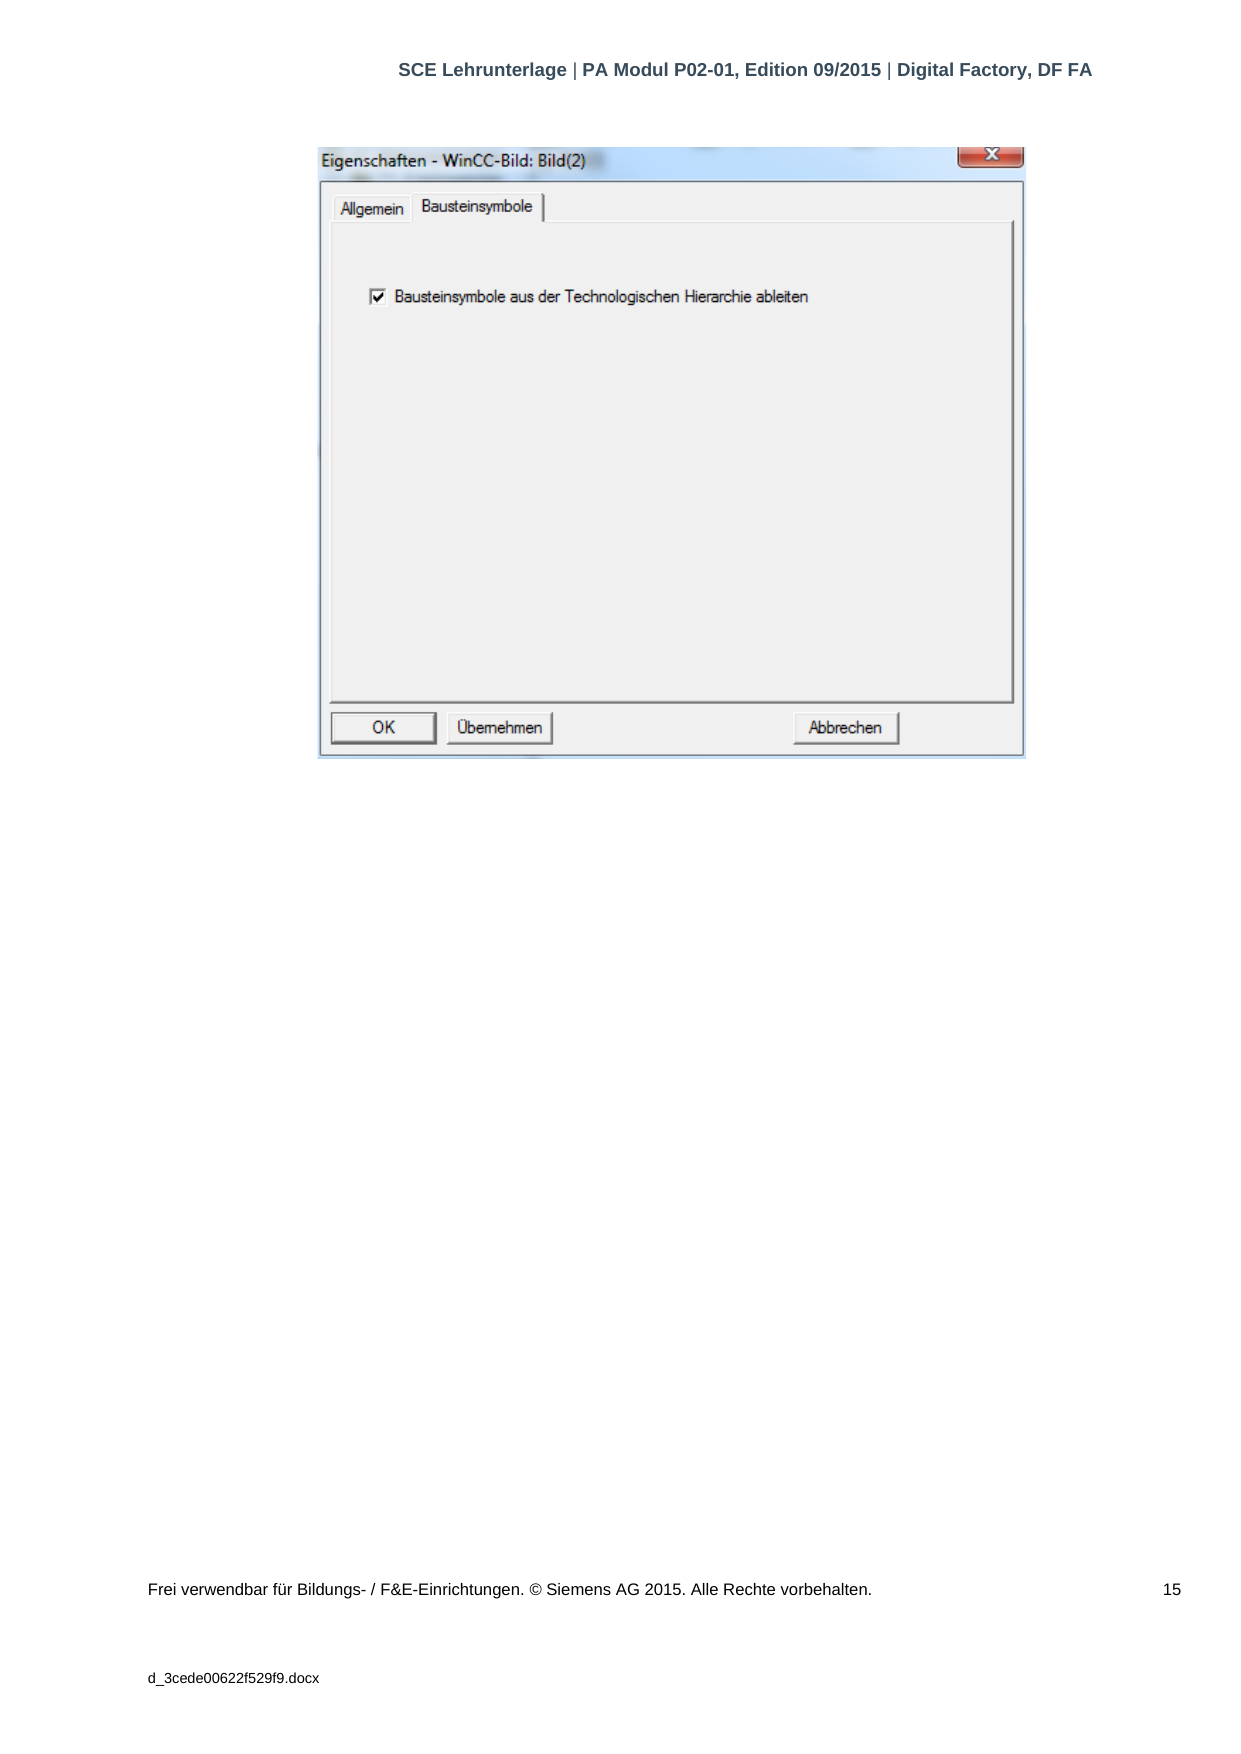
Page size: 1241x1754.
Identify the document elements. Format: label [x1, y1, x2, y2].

picture [317, 147, 1027, 759]
